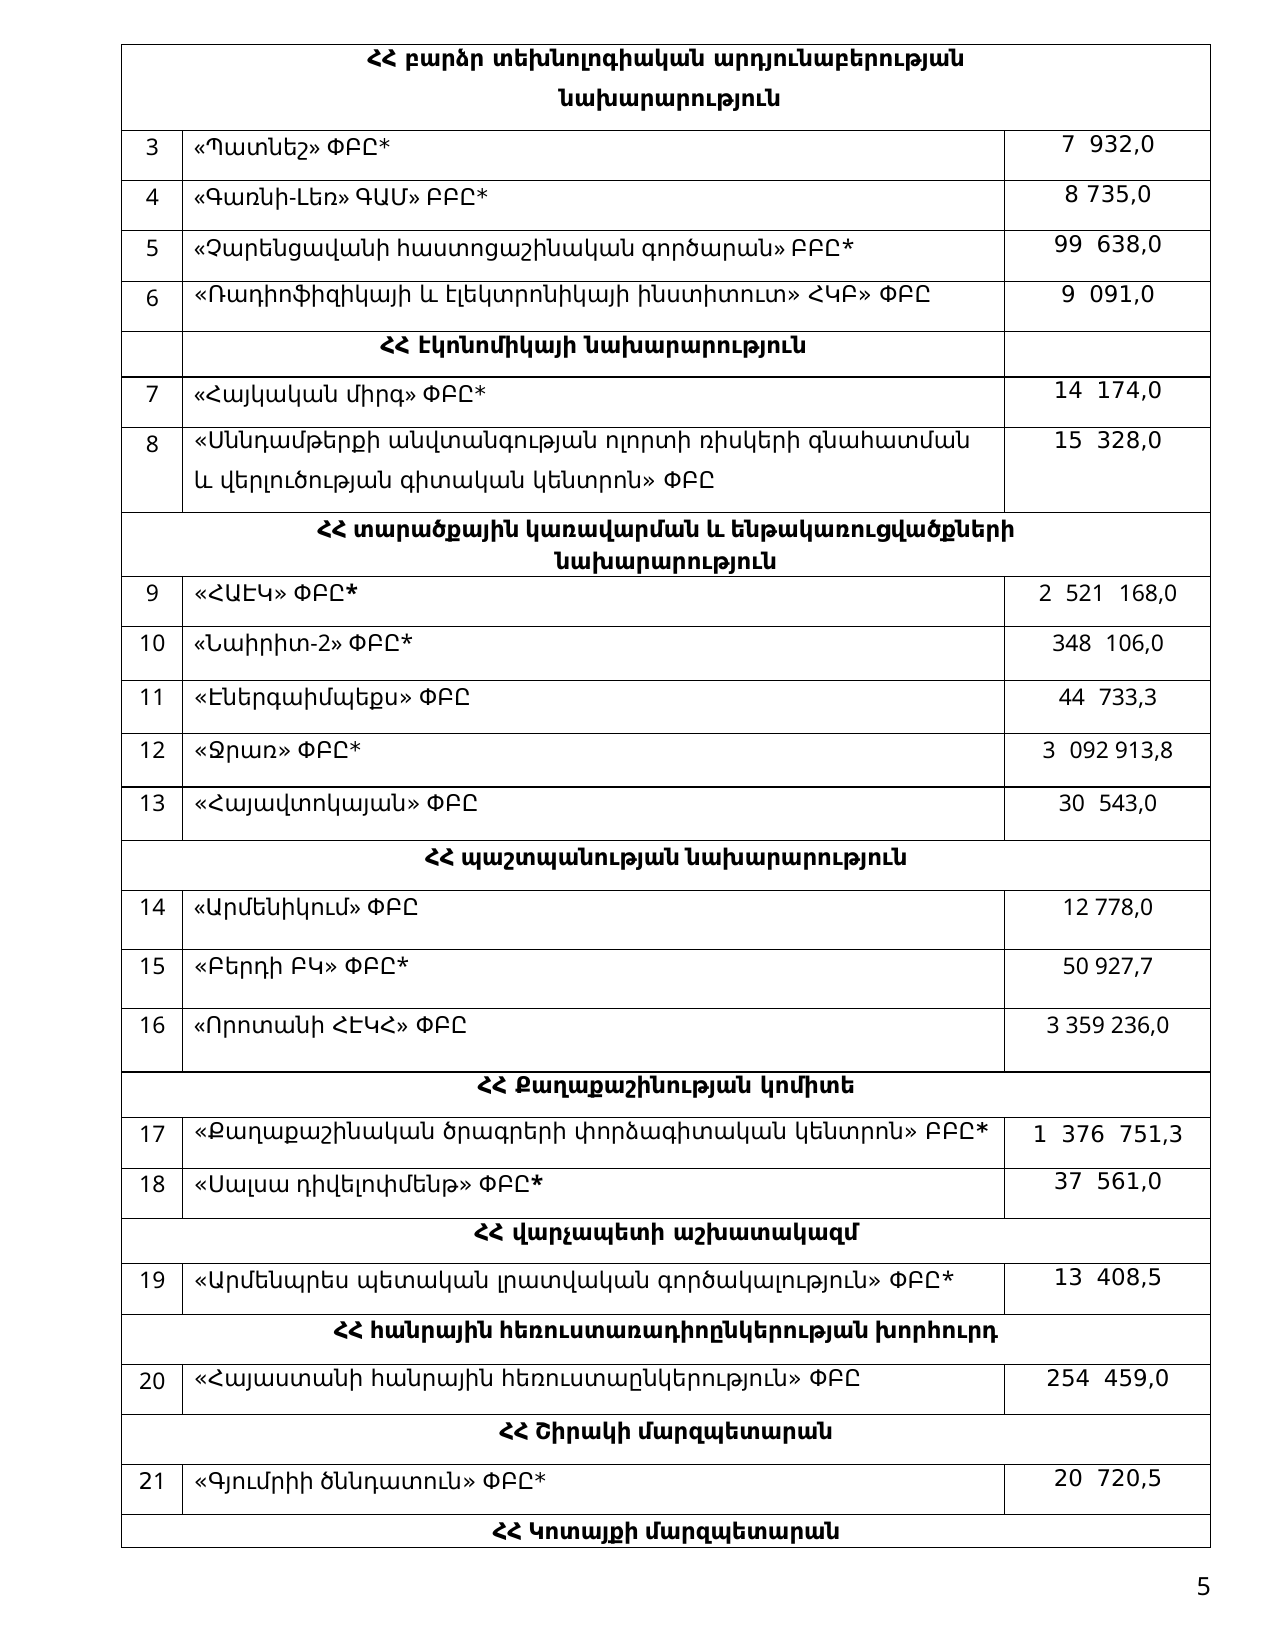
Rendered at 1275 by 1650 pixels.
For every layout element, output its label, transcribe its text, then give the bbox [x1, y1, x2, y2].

table_cell «Նաիրիտ-2» ՓԲԸ* [183, 627, 1004, 679]
table_cell 20 [122, 1365, 182, 1414]
table_cell ՀՀ վարչապետի աշխատակազմ [122, 1219, 1210, 1263]
table_cell 254 459,0 [1005, 1365, 1210, 1414]
table_cell «Գյումրիի ծննդատուն» ՓԲԸ* [183, 1465, 1004, 1514]
table_cell «Պատնեշ» ՓԲԸ* [183, 131, 1004, 180]
table_cell 9 [122, 577, 182, 626]
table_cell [122, 1515, 1210, 1547]
table_cell «Սննդամթերքի անվտանգության ոլորտի ռիսկերի գնահատման և վերլուծության գիտական կենտրոն» ՓԲԸ [183, 428, 1004, 512]
table_cell «Հայկական միրգ» ՓԲԸ* [183, 378, 1004, 427]
table_cell 16 [122, 1009, 182, 1071]
table_cell 10 [122, 627, 182, 679]
table_cell 14 [122, 891, 182, 949]
table_cell 2 521 168,0 [1005, 577, 1210, 626]
table_cell 44 733,3 [1005, 681, 1210, 733]
table_cell 1 376 751,3 [1005, 1118, 1210, 1167]
table_cell 9 091,0 [1005, 282, 1210, 331]
table_cell 6 [122, 282, 182, 331]
table_cell 37 561,0 [1005, 1169, 1210, 1218]
table_cell 348 106,0 [1005, 627, 1210, 679]
table_cell 5 [122, 231, 182, 281]
table_cell «Ջրառ» ՓԲԸ* [183, 734, 1004, 786]
table_cell 20 720,5 [1005, 1465, 1210, 1514]
table_cell «Չարենցավանի հաստոցաշինական գործարան» ԲԲԸ* [183, 231, 1004, 281]
table_cell 11 [122, 681, 182, 733]
table_cell «Սալսա դիվելոփմենթ» ՓԲԸ* [183, 1169, 1004, 1218]
table_cell 19 [122, 1264, 182, 1313]
table_cell «Հայավտոկայան» ՓԲԸ [183, 788, 1004, 840]
table_cell 7 [122, 378, 182, 427]
table_cell 7 932,0 [1005, 131, 1210, 180]
table_cell «Էներգաիմպեքս» ՓԲԸ [183, 681, 1004, 733]
table_cell «Որոտանի ՀԷԿՀ» ՓԲԸ [183, 1009, 1004, 1071]
table_cell ՀՀ տարածքային կառավարման և ենթակառուցվածքների նախարարություն [122, 513, 1210, 576]
table_cell ՀՀ բարձր տեխնոլոգիական արդյունաբերության նախարարություն [122, 45, 1210, 130]
table_cell 3 092 913,8 [1005, 734, 1210, 786]
table_cell «Արմենիկում» ՓԲԸ [183, 891, 1004, 949]
table_cell «ՀԱԷԿ» ՓԲԸ* [183, 577, 1004, 626]
table_cell 12 778,0 [1005, 891, 1210, 949]
table_cell «Բերդի ԲԿ» ՓԲԸ* [183, 950, 1004, 1008]
table_cell [122, 332, 182, 376]
table_cell 13 [122, 788, 182, 840]
table_cell 8 735,0 [1005, 181, 1210, 230]
table_cell «Արմենպրես պետական լրատվական գործակալություն» ՓԲԸ* [183, 1264, 1004, 1313]
table_cell ՀՀ Քաղաքաշինության կոմիտե [122, 1073, 1210, 1117]
table_cell 18 [122, 1169, 182, 1218]
table_cell 21 [122, 1465, 182, 1514]
table_cell ՀՀ պաշտպանության նախարարություն [122, 841, 1210, 890]
table_cell ՀՀ Շիրակի մարզպետարան [122, 1415, 1210, 1464]
table_cell [1005, 332, 1210, 376]
table_cell 99 638,0 [1005, 231, 1210, 281]
table_cell 14 174,0 [1005, 378, 1210, 427]
table_cell 15 [122, 950, 182, 1008]
table_cell 17 [122, 1118, 182, 1167]
table_cell 15 328,0 [1005, 428, 1210, 512]
table_cell 30 543,0 [1005, 788, 1210, 840]
table_cell «Գառնի-Լեռ» ԳԱՄ» ԲԲԸ* [183, 181, 1004, 230]
table_cell «Հայաստանի հանրային հեռուստաընկերություն» ՓԲԸ [183, 1365, 1004, 1414]
table_cell 8 [122, 428, 182, 512]
table_cell 50 927,7 [1005, 950, 1210, 1008]
table_cell «Ռադիոֆիզիկայի և էլեկտրոնիկայի ինստիտուտ» ՀԿԲ» ՓԲԸ [183, 282, 1004, 331]
table_cell 4 [122, 181, 182, 230]
table_cell 12 [122, 734, 182, 786]
table_cell ՀՀ էկոնոմիկայի նախարարություն [183, 332, 1004, 376]
table_cell 3 [122, 131, 182, 180]
table_cell ՀՀ հանրային հեռուստառադիոընկերության խորհուրդ [122, 1315, 1210, 1364]
table_cell 3 359 236,0 [1005, 1009, 1210, 1071]
table_cell 13 408,5 [1005, 1264, 1210, 1313]
table_cell «Քաղաքաշինական ծրագրերի փորձագիտական կենտրոն» ԲԲԸ* [183, 1118, 1004, 1167]
